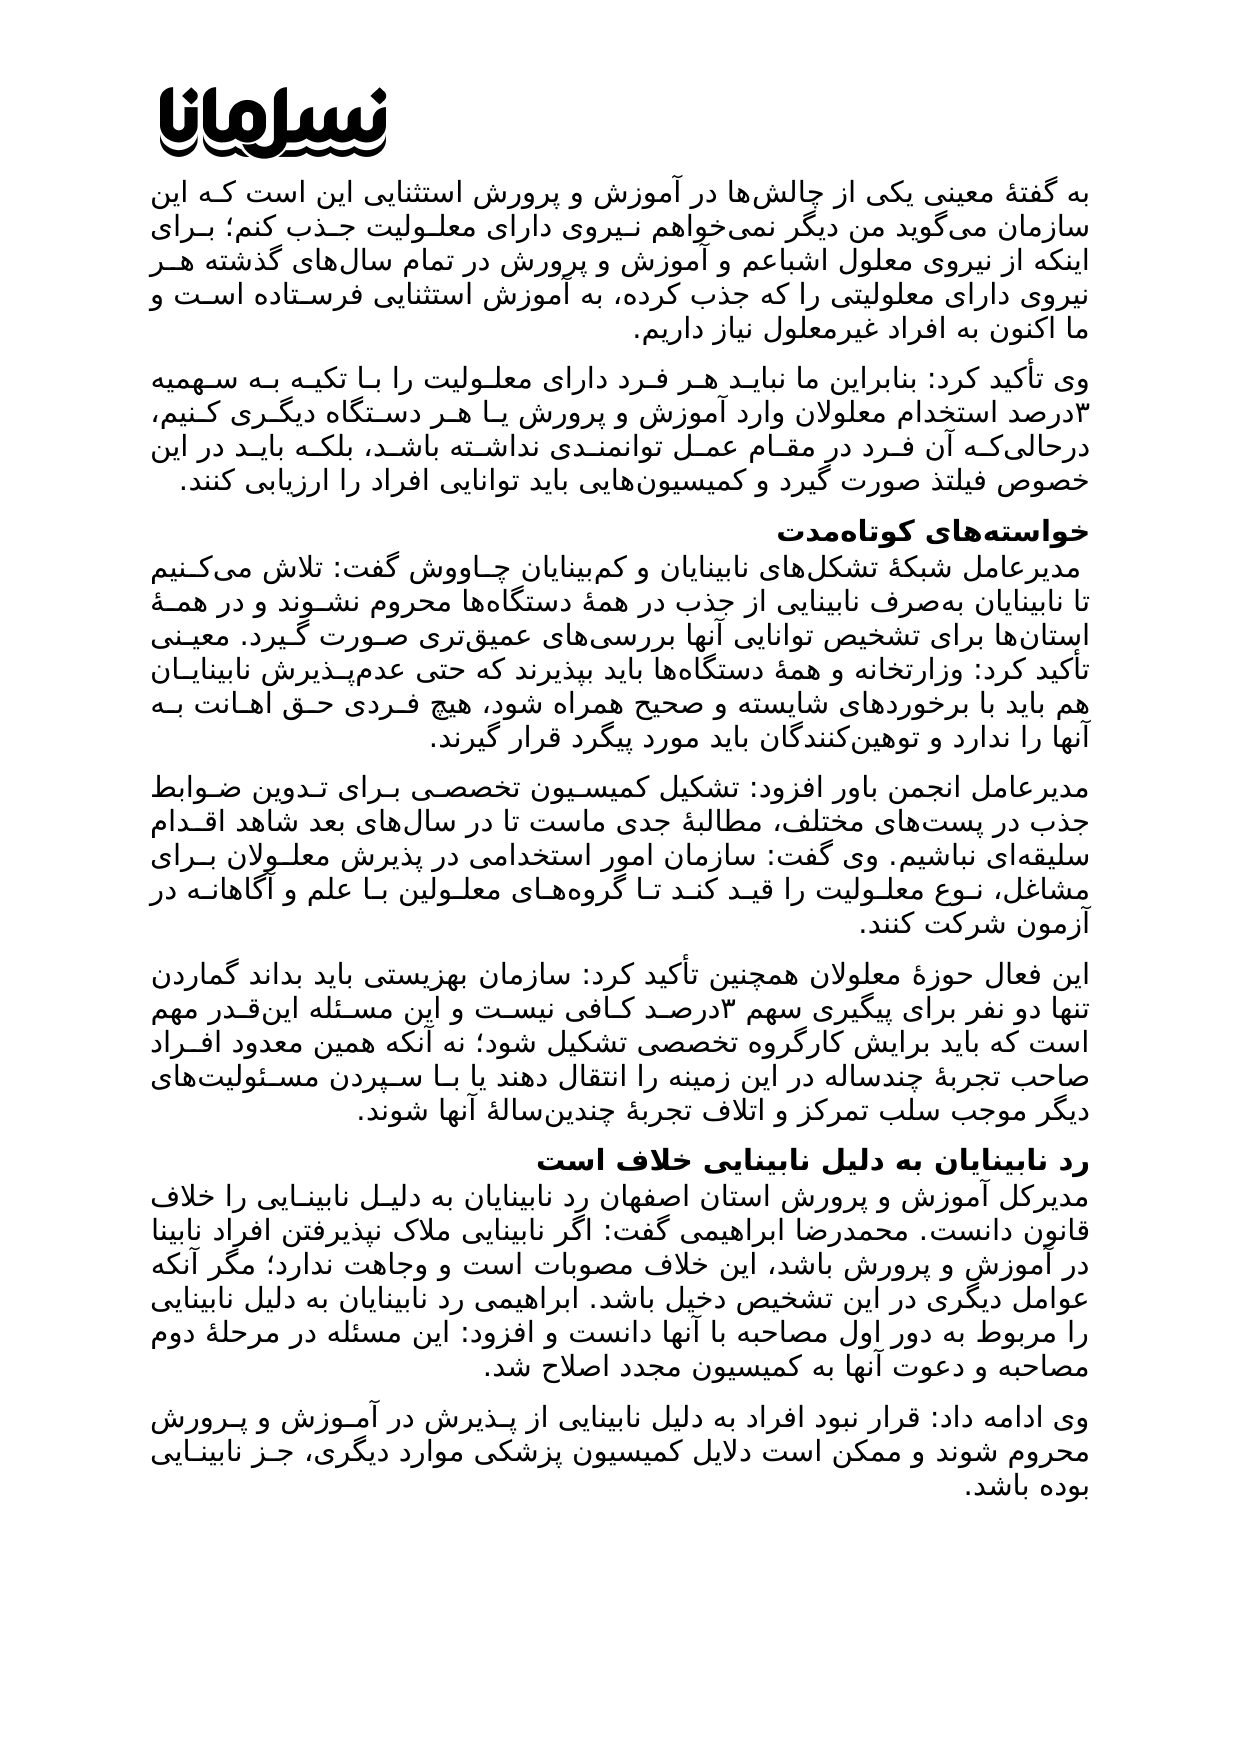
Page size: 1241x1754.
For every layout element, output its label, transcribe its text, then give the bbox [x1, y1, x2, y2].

text این فعال حوزۀ معلولان همچنین تأکید کرد: سازمان‌ بهزیستی باید بداند گماردن‌ تنها دو نفر برای پیگیری سهم ۳درصد کافی نیست و این مسئله این‌قدر مهم است که باید برایش کارگروه تخصصی تشکیل شود؛ نه آنکه همین معدود افراد صاحب تجربۀ چندساله در این زمینه را انتقال دهند یا با سپردن مسئولیت‌های دیگر موجب سلب تمرکز و اتلاف تجربۀ چندین‌سالۀ آنها شوند‌. [150, 957, 1090, 1127]
subtitle خواسته‌های کوتاه‌مدت‌ [150, 514, 1090, 548]
text وی تأکید کرد: بنابراین ما نباید هر فرد دارای معلولیت را با تکیه به سهمیه ۳درصد استخدام‌ معلولان وارد آموزش و پرورش یا هر دستگاه دیگری کنیم،‌ درحالی‌که آن فرد در مقام عمل توانمندی نداشته باشد‌، بلکه باید در این خصوص فیلتذ صورت گیرد و کمیسیون‌هایی باید توانایی افراد را ارزیابی کنند‌. [150, 362, 1090, 498]
text به گفتۀ معینی یکی از چالش‌ها در آموزش و پرورش استثنایی این است که این سازمان می‌گوید من دیگر نمی‌خواهم نیروی دارای معلولیت جذب کنم‌؛ برای اینکه از نیروی معلول اشباعم‌‌ و آموزش و پرورش در تمام سال‌های گذشته هر نیروی دارای معلولیتی را که جذب کرده، به آموزش استثنایی‌ فرستاده است و ما اکنون به افراد غیرمعلول نیاز داریم‌. [150, 175, 1090, 345]
text مدیرعامل انجمن باور افزود: تشکیل کمیسیون تخصصی برای تدوین ضوابط جذب در پست‌های مختلف، مطالبۀ جدی ماست تا در سال‌های بعد شاهد اقدام سلیقه‌ای نباشیم‌. وی گفت: سازمان امور استخدامی در پذیرش معلولان برای مشاغل، نوع معلولیت را قید کند تا گروه‌های معلولین‌ با علم و آگاهانه در آزمون شرکت کنند. [150, 771, 1090, 940]
text مدیرعامل شبکۀ تشکل‌های نابینایان و کم‌بینایان چاووش گفت: تلاش می‌کنیم تا نابینایان‌ به‌صرف نابینایی از جذب در همۀ دستگاه‌ها محروم نشوند و در همۀ استان‌ها برای تشخیص توانایی آنها بررسی‌های عمیق‌تری صورت گیرد‌. معینی تأکید کرد: وزارتخانه و همۀ دستگاه‌ها باید بپذیرند که حتی عدم‌پذیرش نابینایان هم‌ باید با برخوردهای شایسته و صحیح همراه شود، هیچ فردی حق اهانت به آنها را ندارد و توهین‌کنندگان باید مورد پیگرد قرار گیرند‌. [150, 550, 1090, 754]
picture [150, 75, 398, 170]
text وی ادامه داد: قرار نبود افراد به دلیل نابینایی از پذیرش در آموزش و پرورش محروم شوند‌ و ممکن است دلایل کمیسیون پزشکی موارد دیگری، جز نابینایی بوده باشد‌. [150, 1400, 1090, 1502]
subtitle رد نابینایان‌ به دلیل نابینایی خلاف است [150, 1143, 1090, 1177]
text مدیرکل آموزش و پرورش استان اصفهان رد نابینایان به دلیل نابینایی را خلاف قانون دانست‌. محمدرضا ابراهیمی گفت: اگر نابینایی ملاک نپذیرفتن افراد نابینا در آموزش و پرورش باشد، این خلاف مصوبات‌ است و وجاهت ندارد؛ مگر آنکه عوامل دیگری در این تشخیص دخیل باشد‌. ابراهیمی رد نابینایان به دلیل نابینایی را مربوط به دور اول مصاحبه با آنها دانست و افزود: این مسئله در مرحلۀ دوم مصاحبه و دعوت آنها به کمیسیون مجدد اصلاح شد‌. [150, 1179, 1090, 1383]
